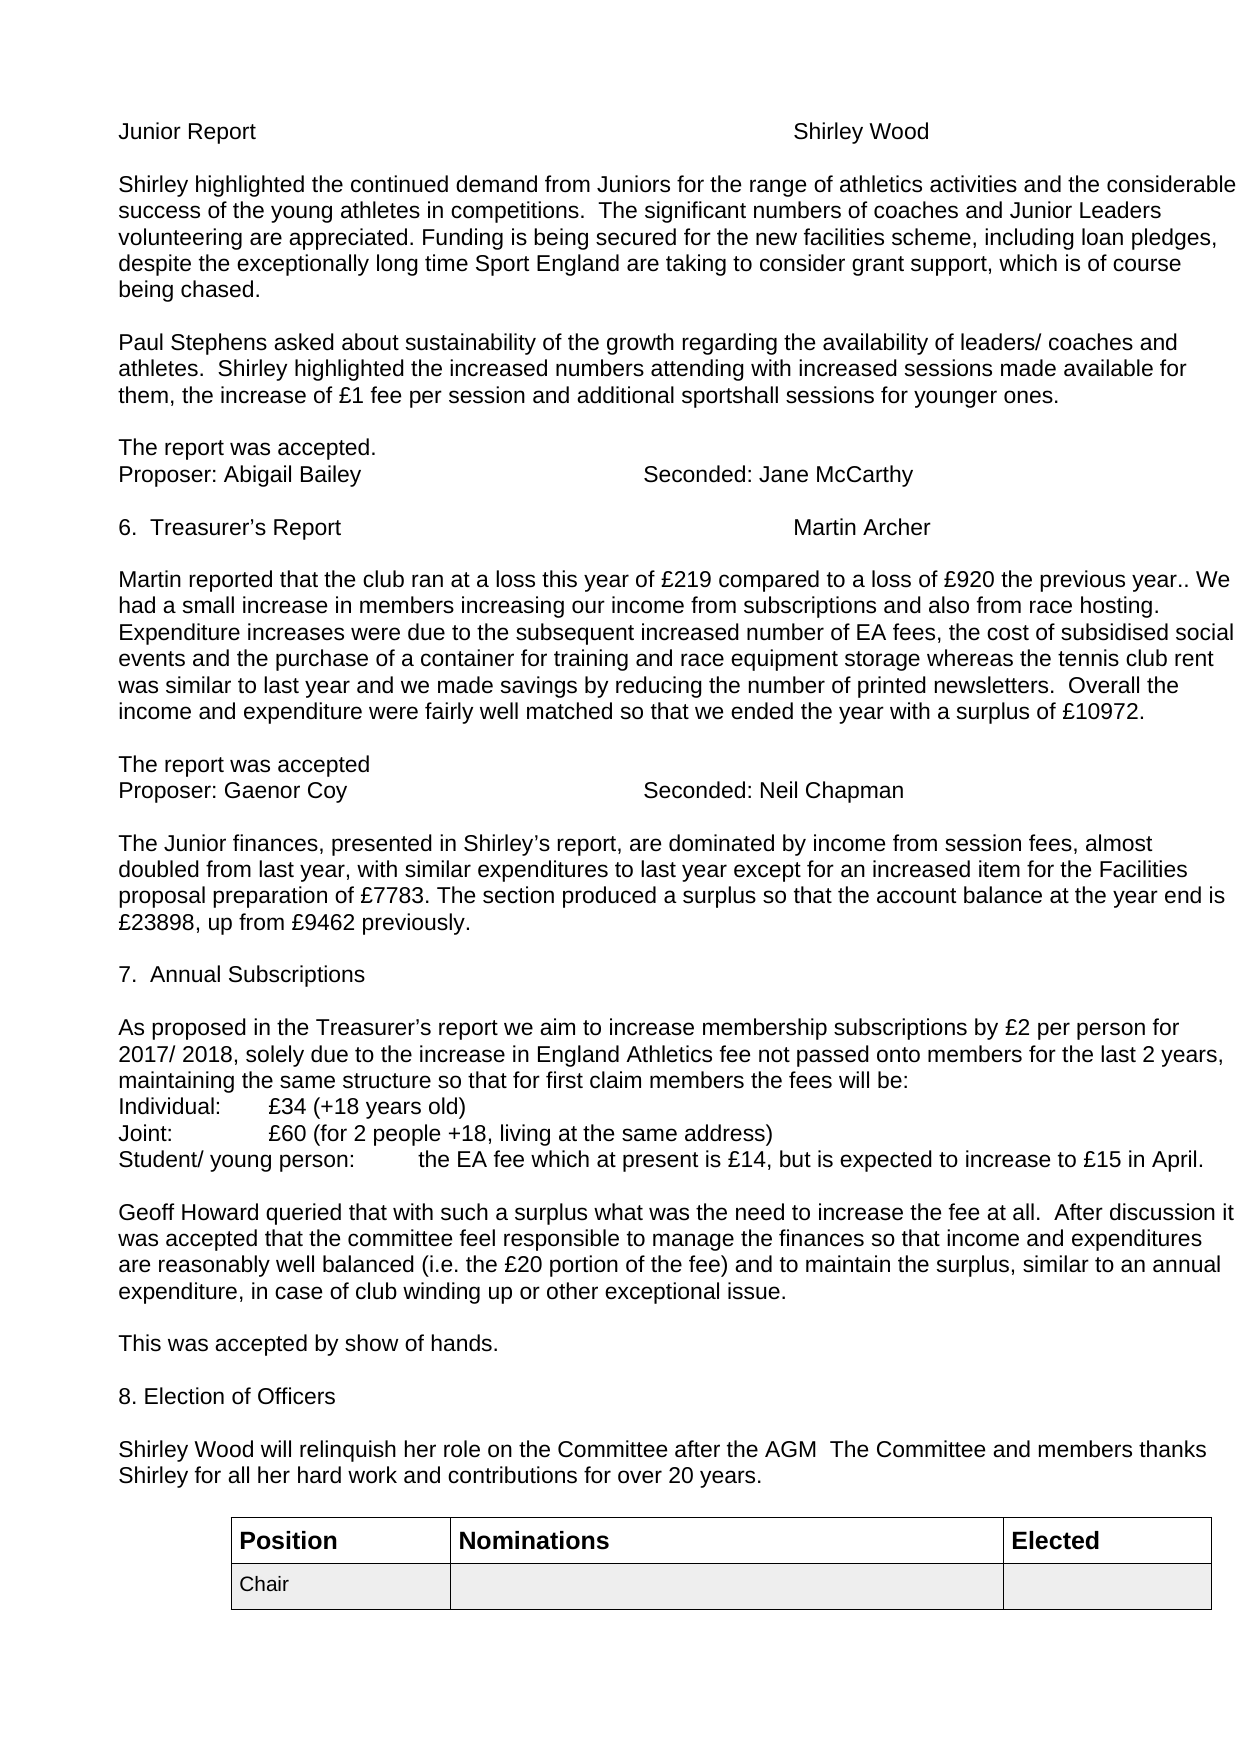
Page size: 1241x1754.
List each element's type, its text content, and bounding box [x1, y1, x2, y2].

text As proposed in the Treasurer’s report we aim to increase membership subscriptions by £2 per person for 2017/ 2018, solely due to the increase in England Athletics fee not passed onto members for the last 2 years, maintaining the same structure so that for first claim members the fees will be: [118, 1014, 1240, 1093]
text The report was accepted [118, 751, 1240, 777]
table_header Nominations [451, 1518, 1003, 1563]
text Individual: £34 (+18 years old) [118, 1093, 1240, 1119]
table_cell [451, 1564, 1003, 1609]
text Geoff Howard queried that with such a surplus what was the need to increase the fee at all. After discussion it was accepted that the committee feel responsible to manage the finances so that income and expenditures are reasonably well balanced (i.e. the £20 portion of the fee) and to maintain the surplus, similar to an annual expenditure, in case of club winding up or other exceptional issue. [118, 1199, 1240, 1304]
text Shirley highlighted the continued demand from Juniors for the range of athletics activities and the considerable success of the young athletes in competitions. The significant numbers of coaches and Junior Leaders volunteering are appreciated. Funding is being secured for the new facilities scheme, including loan pledges, despite the exceptionally long time Sport England are taking to consider grant support, which is of course being chased. [118, 171, 1240, 303]
text 6. Treasurer’s Report Martin Archer [118, 513, 1240, 540]
text The Junior finances, presented in Shirley’s report, are dominated by income from session fees, almost doubled from last year, with similar expenditures to last year except for an increased item for the Facilities proposal preparation of £7783. The section produced a surplus so that the account balance at the year end is £23898, up from £9462 previously. [118, 830, 1240, 935]
text Joint: £60 (for 2 people +18, living at the same address) [118, 1119, 1240, 1146]
text 7. Annual Subscriptions [118, 961, 1240, 988]
text 8. Election of Officers [118, 1383, 1240, 1409]
text Martin reported that the club ran at a loss this year of £219 compared to a loss of £920 the previous year.. We had a small increase in members increasing our income from subscriptions and also from race hosting. Expenditure increases were due to the subsequent increased number of EA fees, the cost of subsidised social events and the purchase of a container for training and race equipment storage whereas the tennis club rent was similar to last year and we made savings by reducing the number of printed newsletters. Overall the income and expenditure were fairly well matched so that we ended the year with a surplus of £10972. [118, 566, 1240, 724]
table_header Elected [1004, 1518, 1211, 1563]
text Paul Stephens asked about sustainability of the growth regarding the availability of leaders/ coaches and athletes. Shirley highlighted the increased numbers attending with increased sessions made available for them, the increase of £1 fee per session and additional sportshall sessions for younger ones. [118, 329, 1240, 408]
text Proposer: Abigail Bailey Seconded: Jane McCarthy [118, 461, 1240, 487]
table_cell [1004, 1564, 1211, 1609]
text Junior Report Shirley Wood [118, 118, 1240, 144]
text Proposer: Gaenor Coy Seconded: Neil Chapman [118, 777, 1240, 803]
text The report was accepted. [118, 434, 1240, 461]
table_header Position [232, 1518, 450, 1563]
text This was accepted by show of hands. [118, 1330, 1240, 1357]
text Shirley Wood will relinquish her role on the Committee after the AGM The Committee and members thanks Shirley for all her hard work and contributions for over 20 years. [118, 1436, 1240, 1488]
text Student/ young person: the EA fee which at present is £14, but is expected to increase to £15 in April. [118, 1146, 1240, 1172]
table_cell Chair [232, 1564, 450, 1609]
